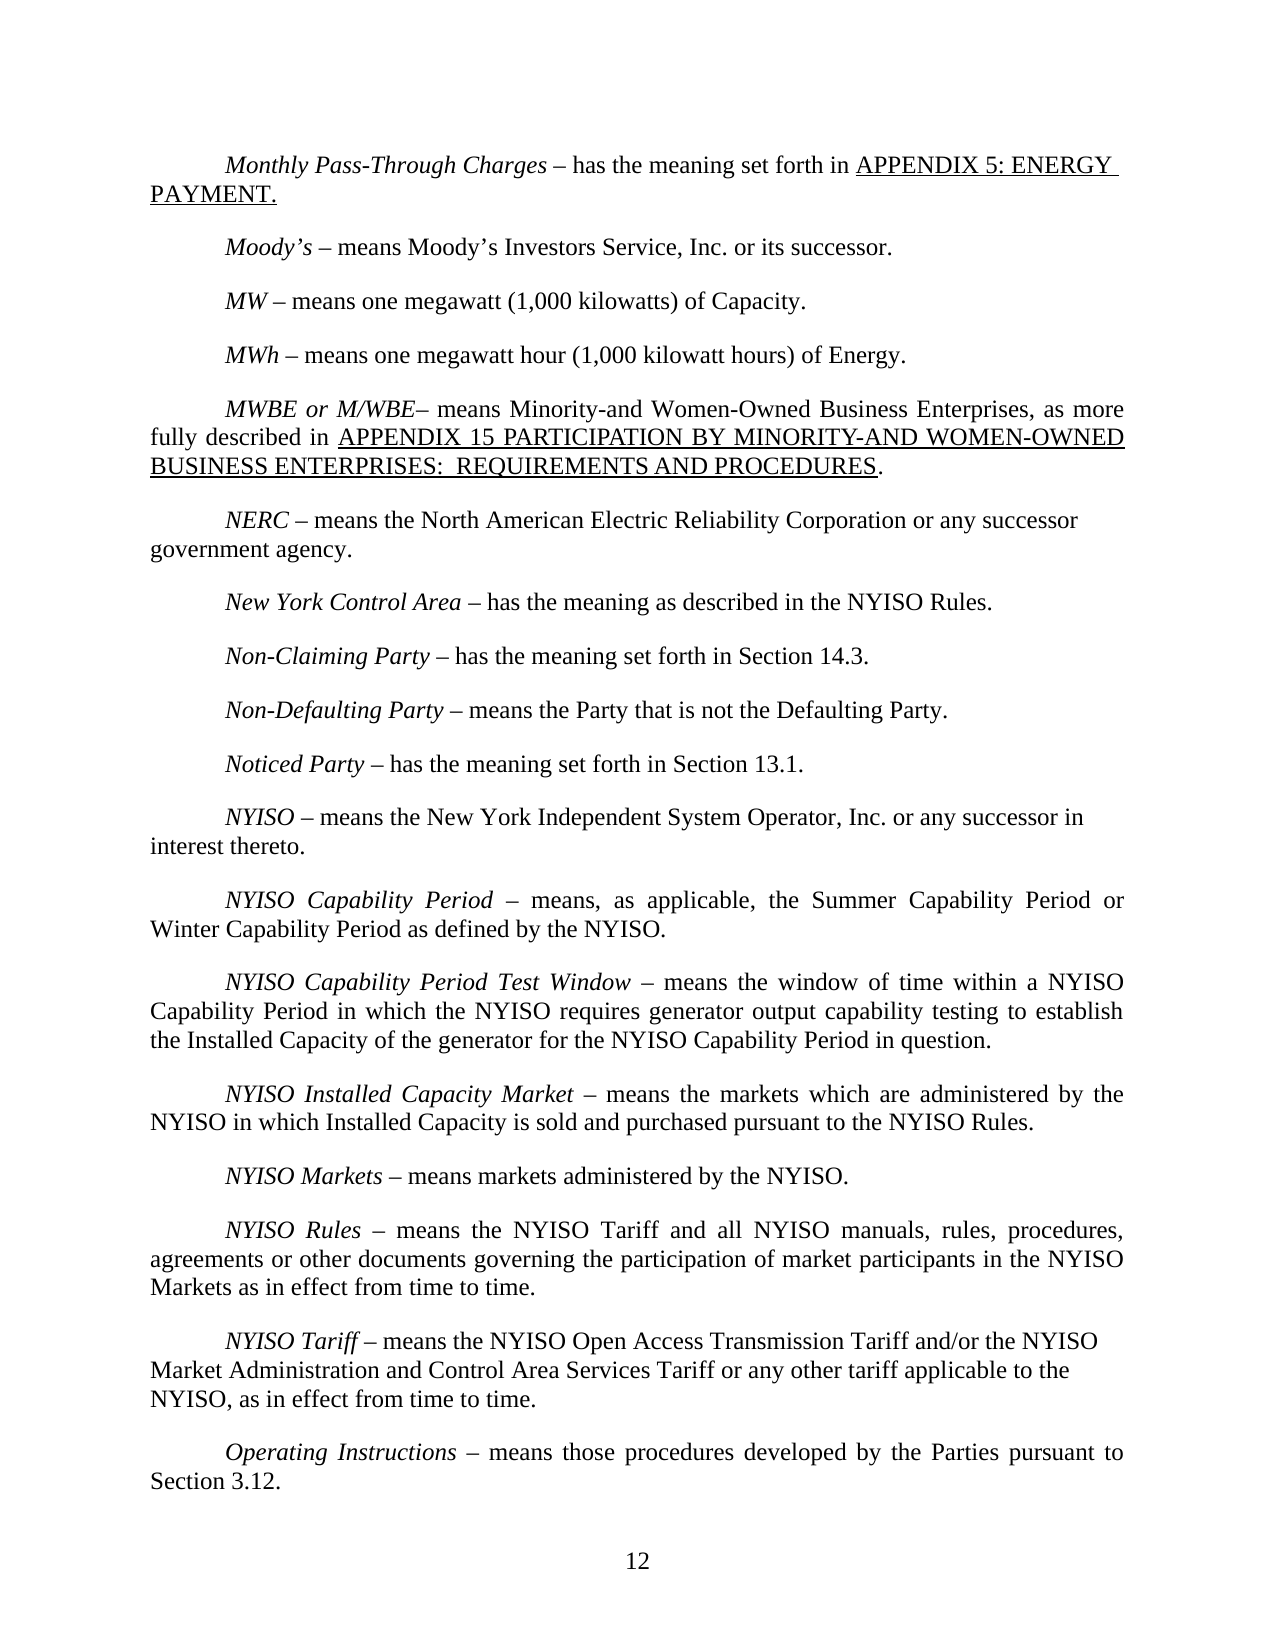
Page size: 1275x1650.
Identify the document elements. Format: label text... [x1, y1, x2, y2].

text Non-Defaulting Party – means the Party that is not the Defaulting Party. [150, 695, 1125, 724]
text NYISO – means the New York Independent System Operator, Inc. or any successor in interest thereto. [150, 802, 1125, 860]
text Non-Claiming Party – has the meaning set forth in Section 14.3. [150, 641, 1125, 670]
text MWh – means one megawatt hour (1,000 kilowatt hours) of Energy. [150, 340, 1125, 369]
text New York Control Area – has the meaning as described in the NYISO Rules. [150, 587, 1125, 616]
text NYISO Rules – means the NYISO Tariff and all NYISO manuals, rules, procedures, agreements or other documents governing the participation of market participants in the NYISO Markets as in effect from time to time. [150, 1215, 1125, 1301]
text MWBE or M/WBE– means Minority-and Women-Owned Business Enterprises, as more fully described in APPENDIX 15 PARTICIPATION BY MINORITY-AND WOMEN-OWNED BUSINESS ENTERPRISES: REQUIREMENTS AND PROCEDURES. [150, 394, 1125, 480]
text NYISO Tariff – means the NYISO Open Access Transmission Tariff and/or the NYISO Market Administration and Control Area Services Tariff or any other tariff applicable to the NYISO, as in effect from time to time. [150, 1326, 1125, 1412]
text NERC – means the North American Electric Reliability Corporation or any successor government agency. [150, 505, 1125, 562]
text Moody’s – means Moody’s Investors Service, Inc. or its successor. [150, 232, 1125, 261]
text Operating Instructions – means those procedures developed by the Parties pursuant to Section 3.12. [150, 1437, 1125, 1495]
text NYISO Capability Period Test Window – means the window of time within a NYISO Capability Period in which the NYISO requires generator output capability testing to establish the Installed Capacity of the generator for the NYISO Capability Period in question. [150, 967, 1125, 1054]
text NYISO Markets – means markets administered by the NYISO. [150, 1161, 1125, 1190]
text Noticed Party – has the meaning set forth in Section 13.1. [150, 749, 1125, 777]
text NYISO Installed Capacity Market – means the markets which are administered by the NYISO in which Installed Capacity is sold and purchased pursuant to the NYISO Rules. [150, 1079, 1125, 1136]
text NYISO Capability Period – means, as applicable, the Summer Capability Period or Winter Capability Period as defined by the NYISO. [150, 885, 1125, 942]
text Monthly Pass-Through Charges – has the meaning set forth in APPENDIX 5: ENERGY PAYMENT. [150, 150, 1125, 207]
text MW – means one megawatt (1,000 kilowatts) of Capacity. [150, 286, 1125, 315]
